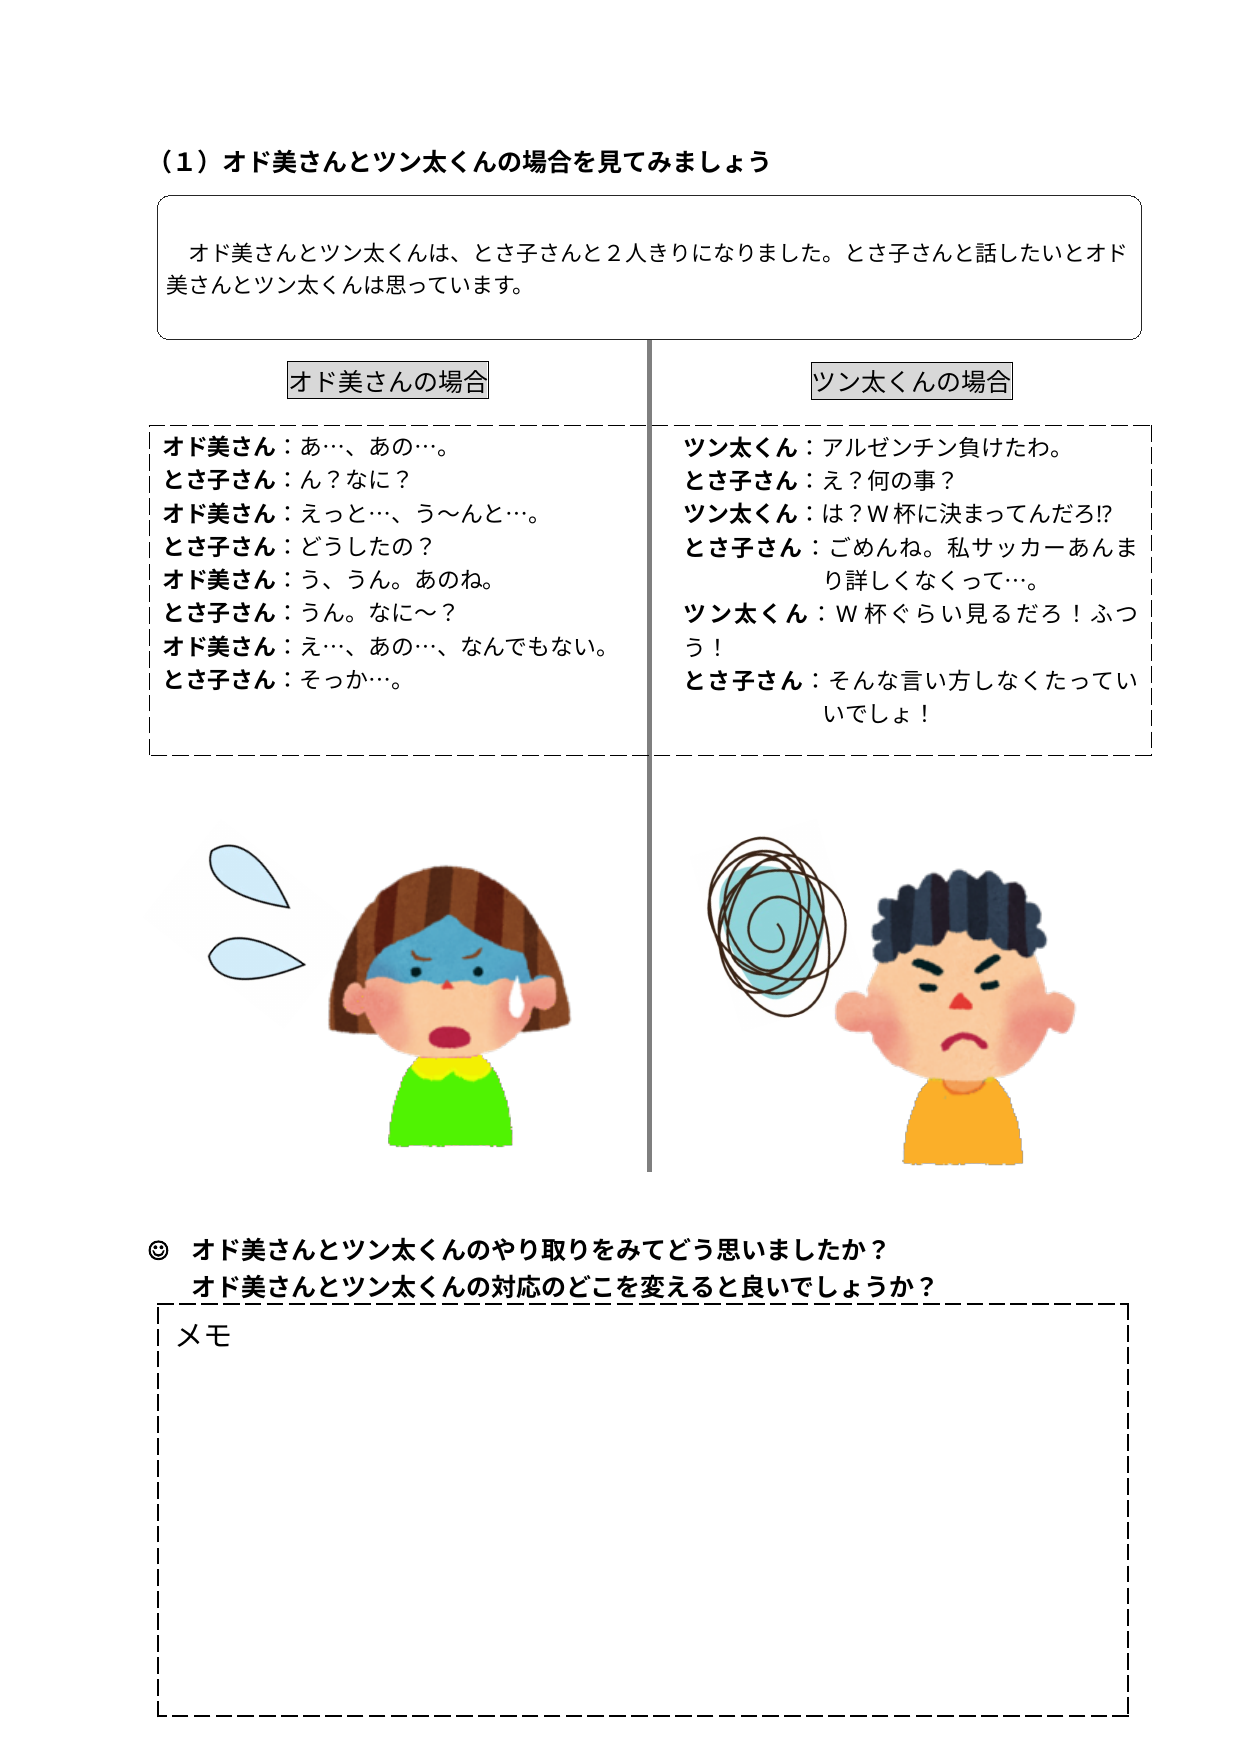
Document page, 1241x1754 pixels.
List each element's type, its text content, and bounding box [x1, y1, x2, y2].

list オド美さんとツン太くんのやり取りをみてどう思いましたか？ [148, 1230, 1152, 1267]
list オド美さんとツン太くんの対応のどこを変えると良いでしょうか？ [191, 1267, 1152, 1305]
picture [690, 819, 1095, 1173]
picture [144, 820, 586, 1158]
text （１）オド美さんとツン太くんの場合を見てみましょう [148, 142, 1152, 180]
